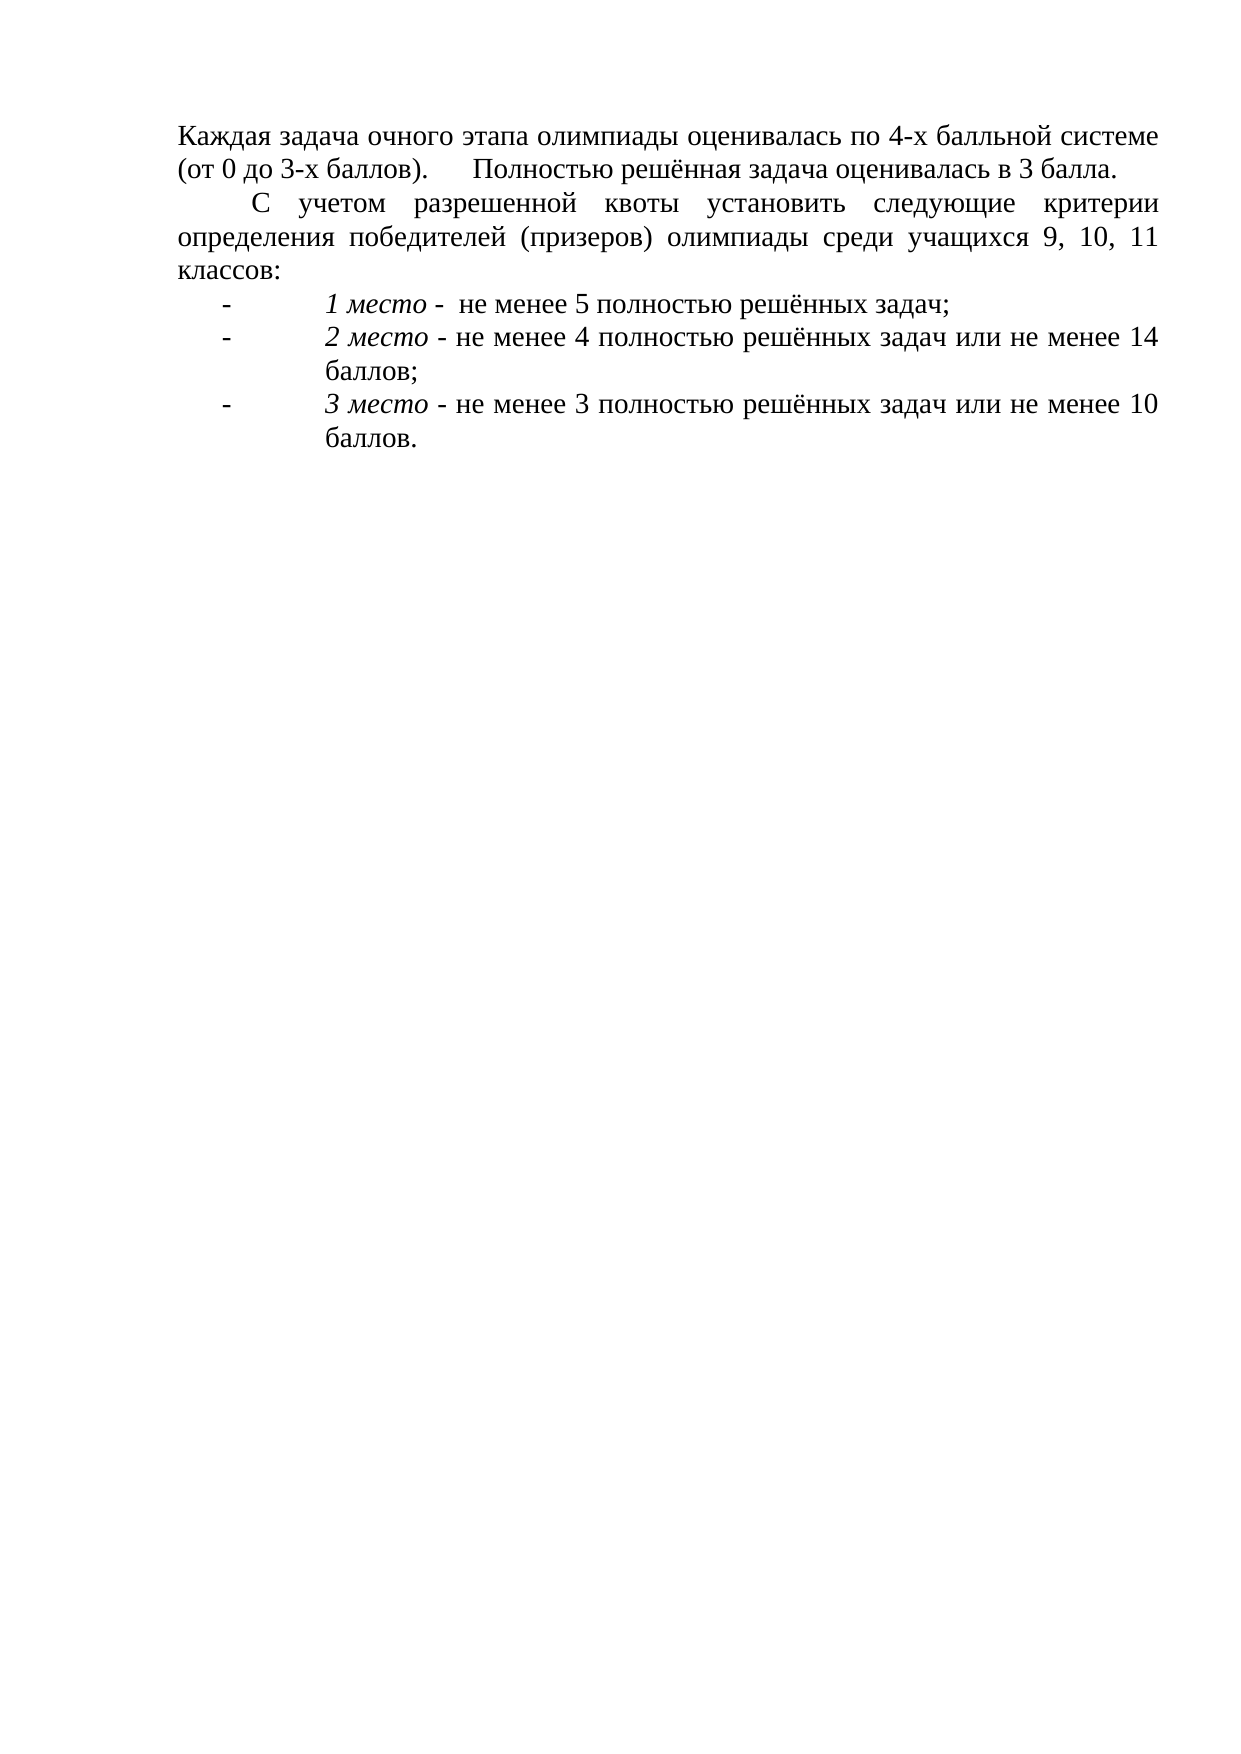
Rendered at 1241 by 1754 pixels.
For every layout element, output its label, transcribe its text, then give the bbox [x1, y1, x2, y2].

list 3 место - не менее 3 полностью решённых задач или не менее 10 баллов. [222, 386, 1160, 453]
text С учетом разрешенной квоты установить следующие критерии определения победителей (призеров) олимпиады среди учащихся 9, 10, 11 классов: [177, 185, 1160, 286]
list 2 место - не менее 4 полностью решённых задач или не менее 14 баллов; [222, 319, 1160, 386]
list 1 место - не менее 5 полностью решённых задач; [222, 286, 1160, 319]
text Каждая задача очного этапа олимпиады оценивалась по 4-х балльной системе (от 0 до 3-х баллов). Полностью решённая задача оценивалась в 3 балла. [177, 118, 1160, 185]
